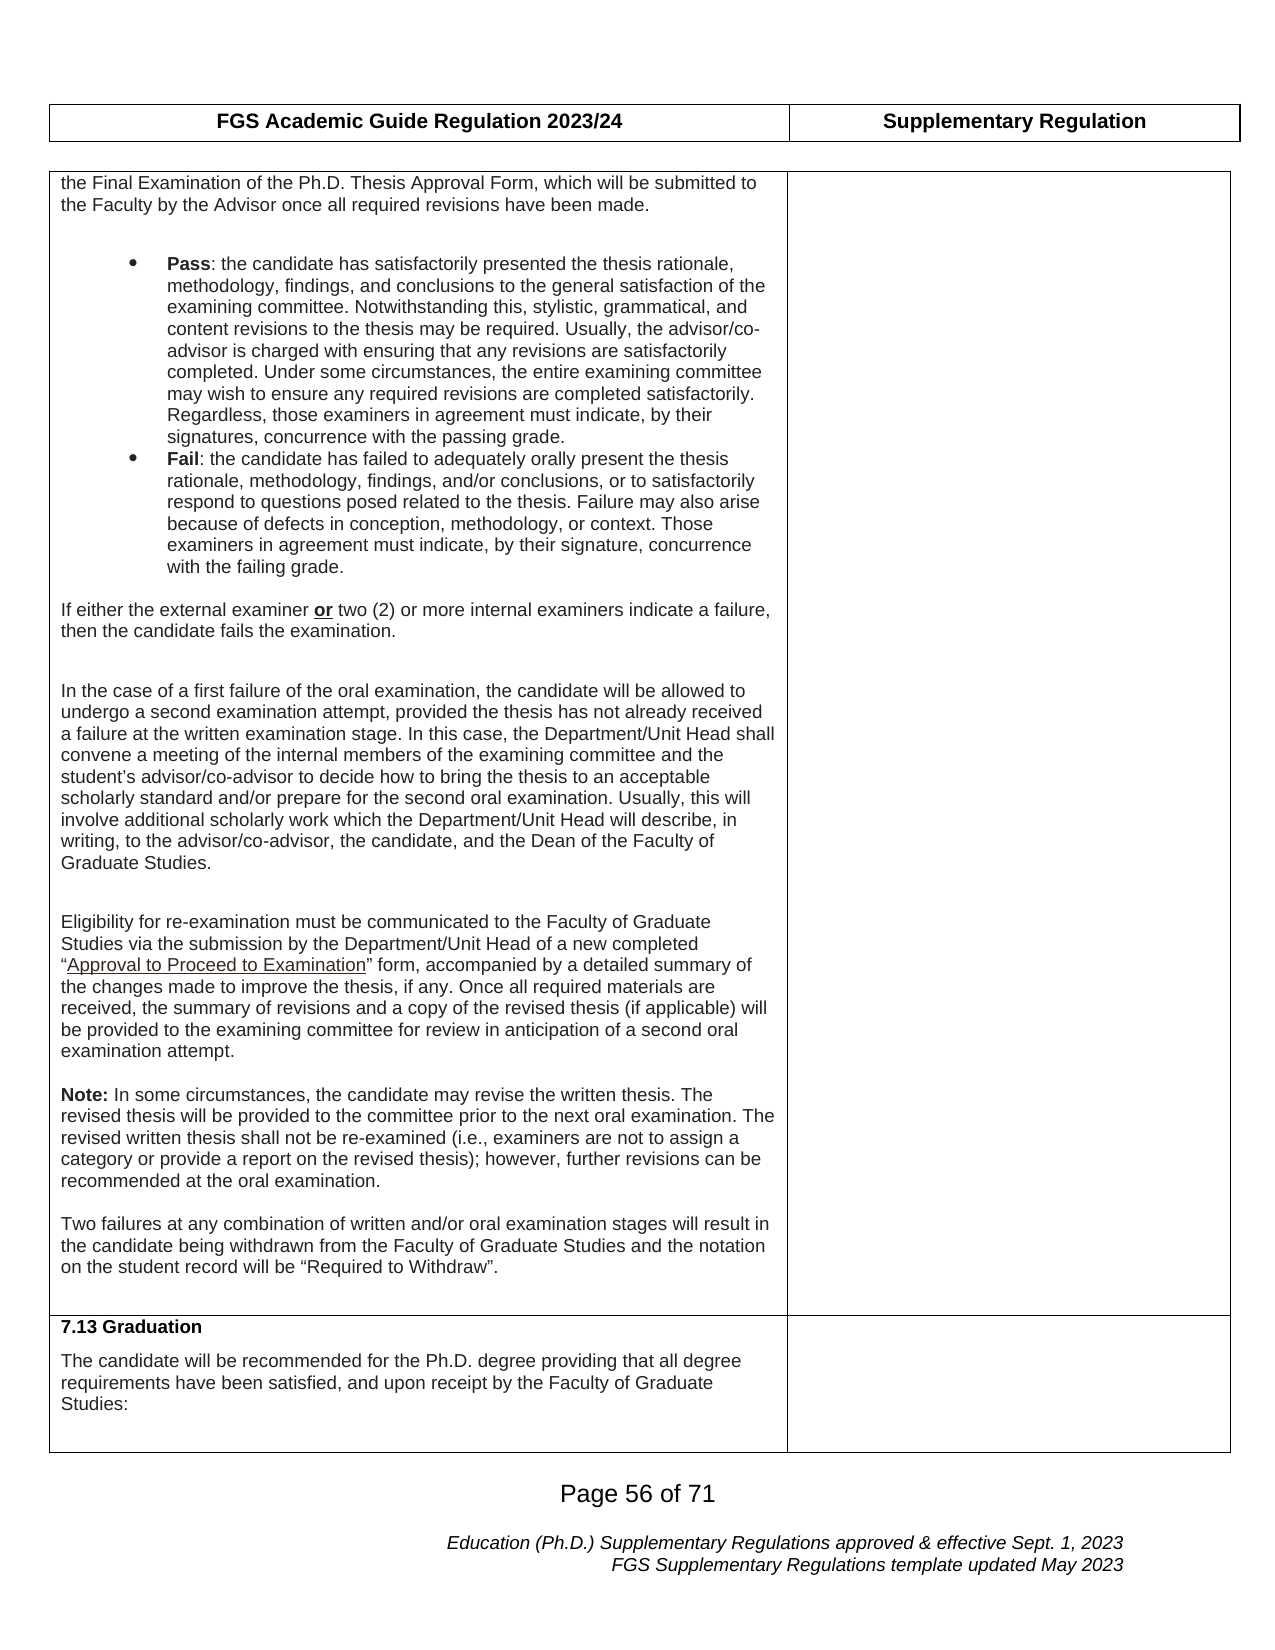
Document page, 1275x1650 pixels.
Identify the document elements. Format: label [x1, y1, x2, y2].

table_cell [50, 172, 787, 1315]
table_cell [788, 1316, 1230, 1452]
table_cell [788, 172, 1230, 1315]
table_cell [50, 1316, 787, 1452]
